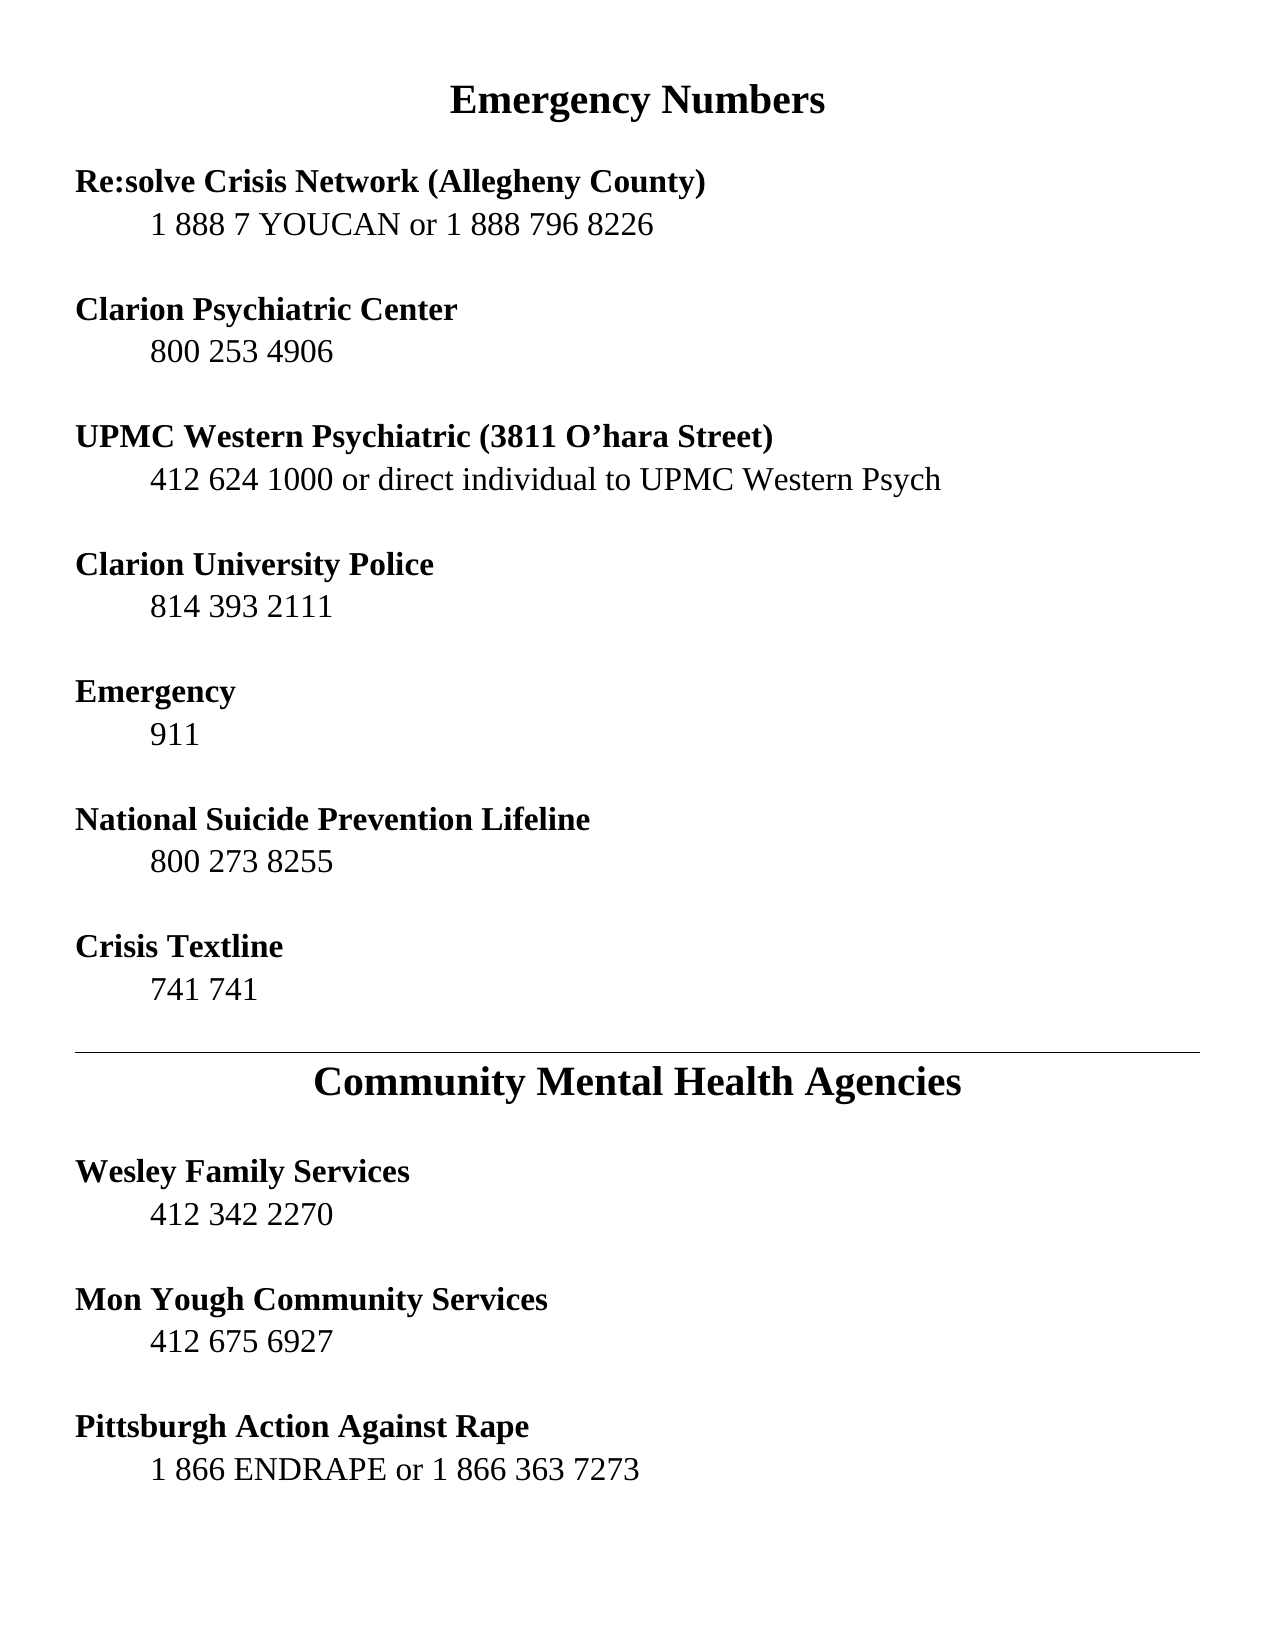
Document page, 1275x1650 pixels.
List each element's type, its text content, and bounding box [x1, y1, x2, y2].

text Emergency [75, 671, 1200, 709]
text 1 888 7 YOUCAN or 1 888 796 8226 [75, 204, 1200, 242]
text 814 393 2111 [75, 586, 1200, 624]
text Mon Yough Community Services [75, 1279, 1200, 1317]
text 412 342 2270 [75, 1194, 1200, 1232]
text Crisis Textline [75, 926, 1200, 964]
text National Suicide Prevention Lifeline [75, 799, 1200, 837]
text 800 273 8255 [75, 841, 1200, 879]
text Clarion Psychiatric Center [75, 289, 1200, 327]
text Wesley Family Services [75, 1151, 1200, 1190]
text Pittsburgh Action Against Rape [75, 1406, 1200, 1445]
text Community Mental Health Agencies [75, 1057, 1200, 1105]
text 800 253 4906 [75, 331, 1200, 369]
text 412 675 6927 [75, 1321, 1200, 1360]
text 911 [75, 714, 1200, 752]
text 412 624 1000 or direct individual to UPMC Western Psych [75, 459, 1200, 497]
text UPMC Western Psychiatric (3811 O’hara Street) [75, 416, 1200, 454]
text Clarion University Police [75, 544, 1200, 582]
text 1 866 ENDRAPE or 1 866 363 7273 [75, 1449, 1200, 1487]
text Emergency Numbers [75, 75, 1200, 123]
text Re:solve Crisis Network (Allegheny County) [75, 161, 1200, 199]
text 741 741 [75, 969, 1200, 1007]
